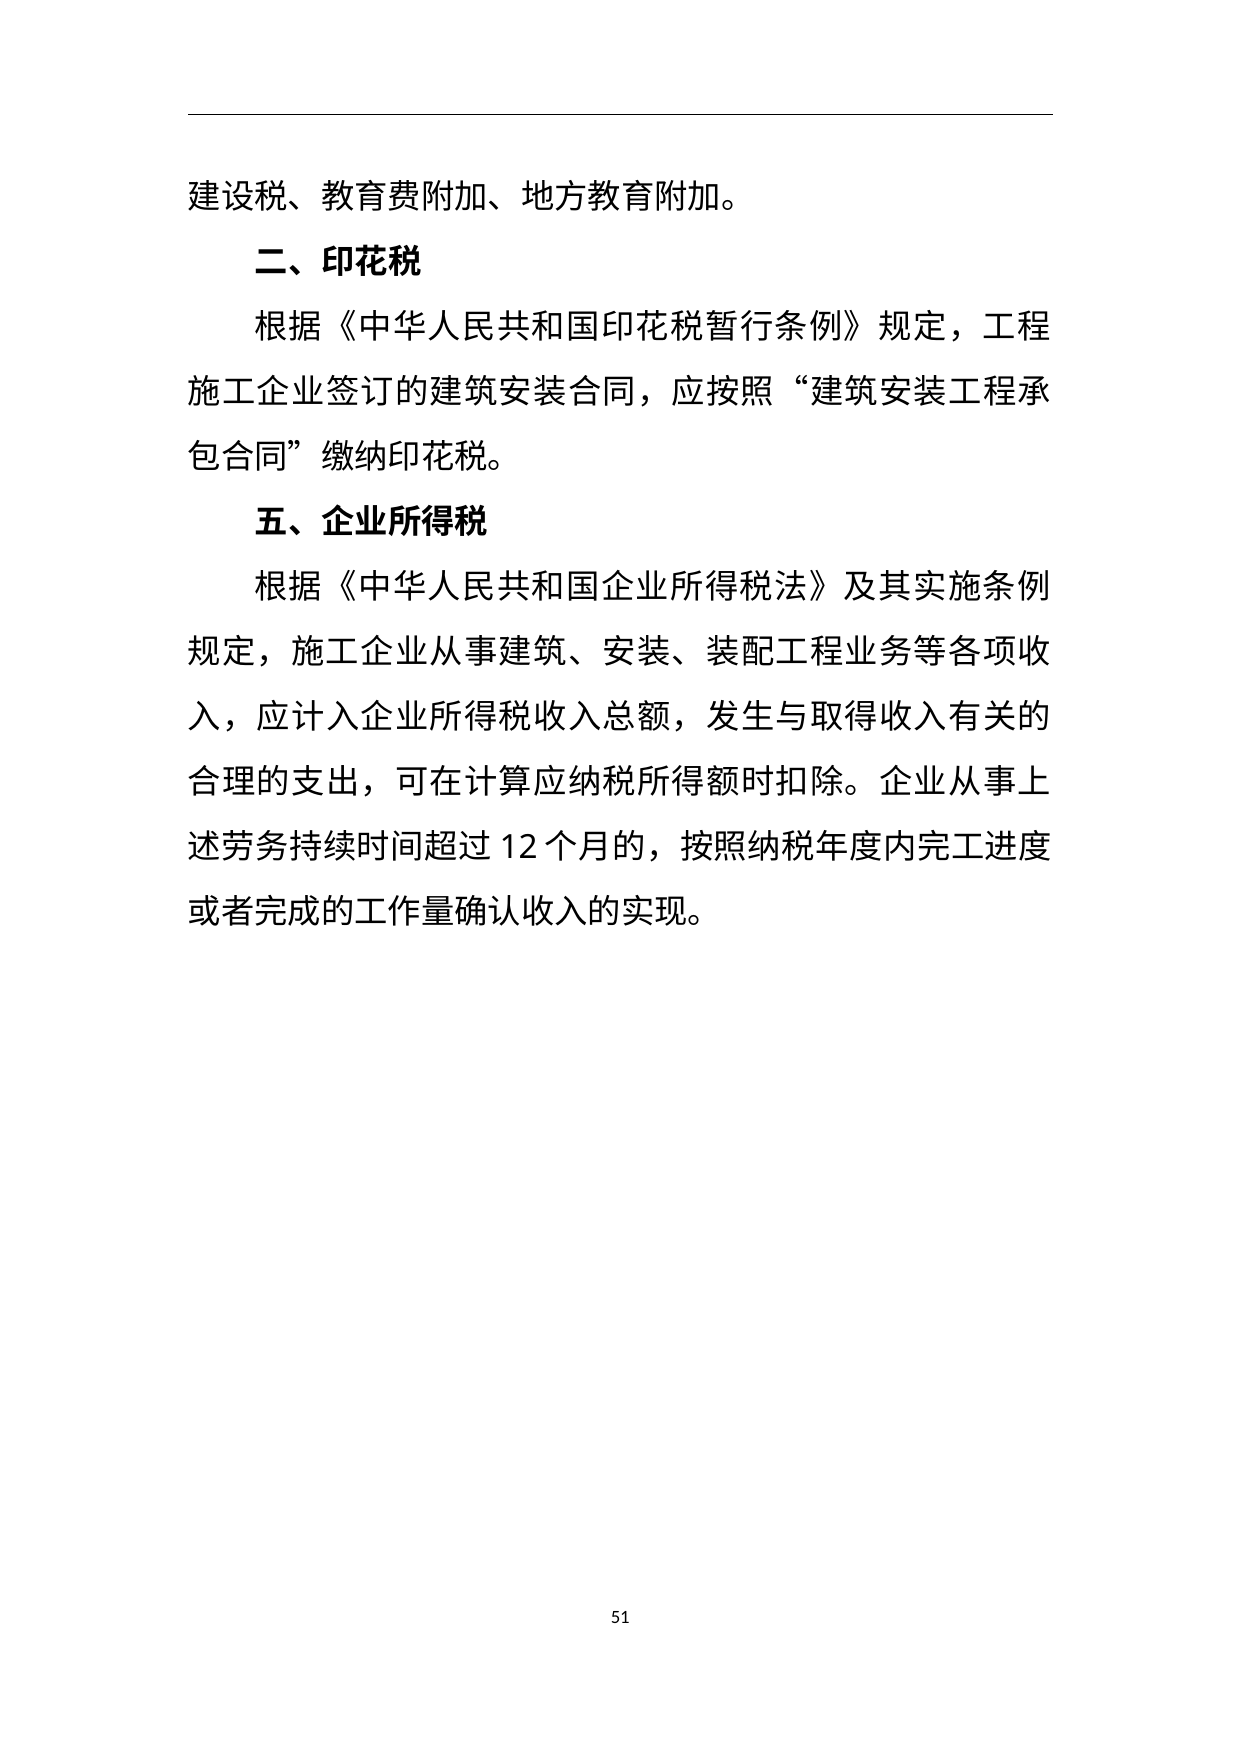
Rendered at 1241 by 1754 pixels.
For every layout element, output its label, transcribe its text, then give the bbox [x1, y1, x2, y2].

text 二、印花税 [187, 227, 1053, 292]
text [187, 162, 1053, 227]
text 根据《中华人民共和国企业所得税法》及其实施条例规定，施工企业从事建筑、安装、装配工程业务等各项收入，应计入企业所得税收入总额，发生与取得收入有关的、合理的支出，可在计算应纳税所得额时扣除。企业从事上述劳务持续时间超过12个月的，按照纳税年度内完工进度或者完成的工作量确认收入的实现。 [187, 552, 1053, 942]
text 五、企业所得税 [187, 487, 1053, 552]
text 根据《中华人民共和国印花税暂行条例》规定，工程施工企业签订的建筑安装合同，应按照“建筑安装工程承包合同”缴纳印花税。 [187, 292, 1053, 487]
